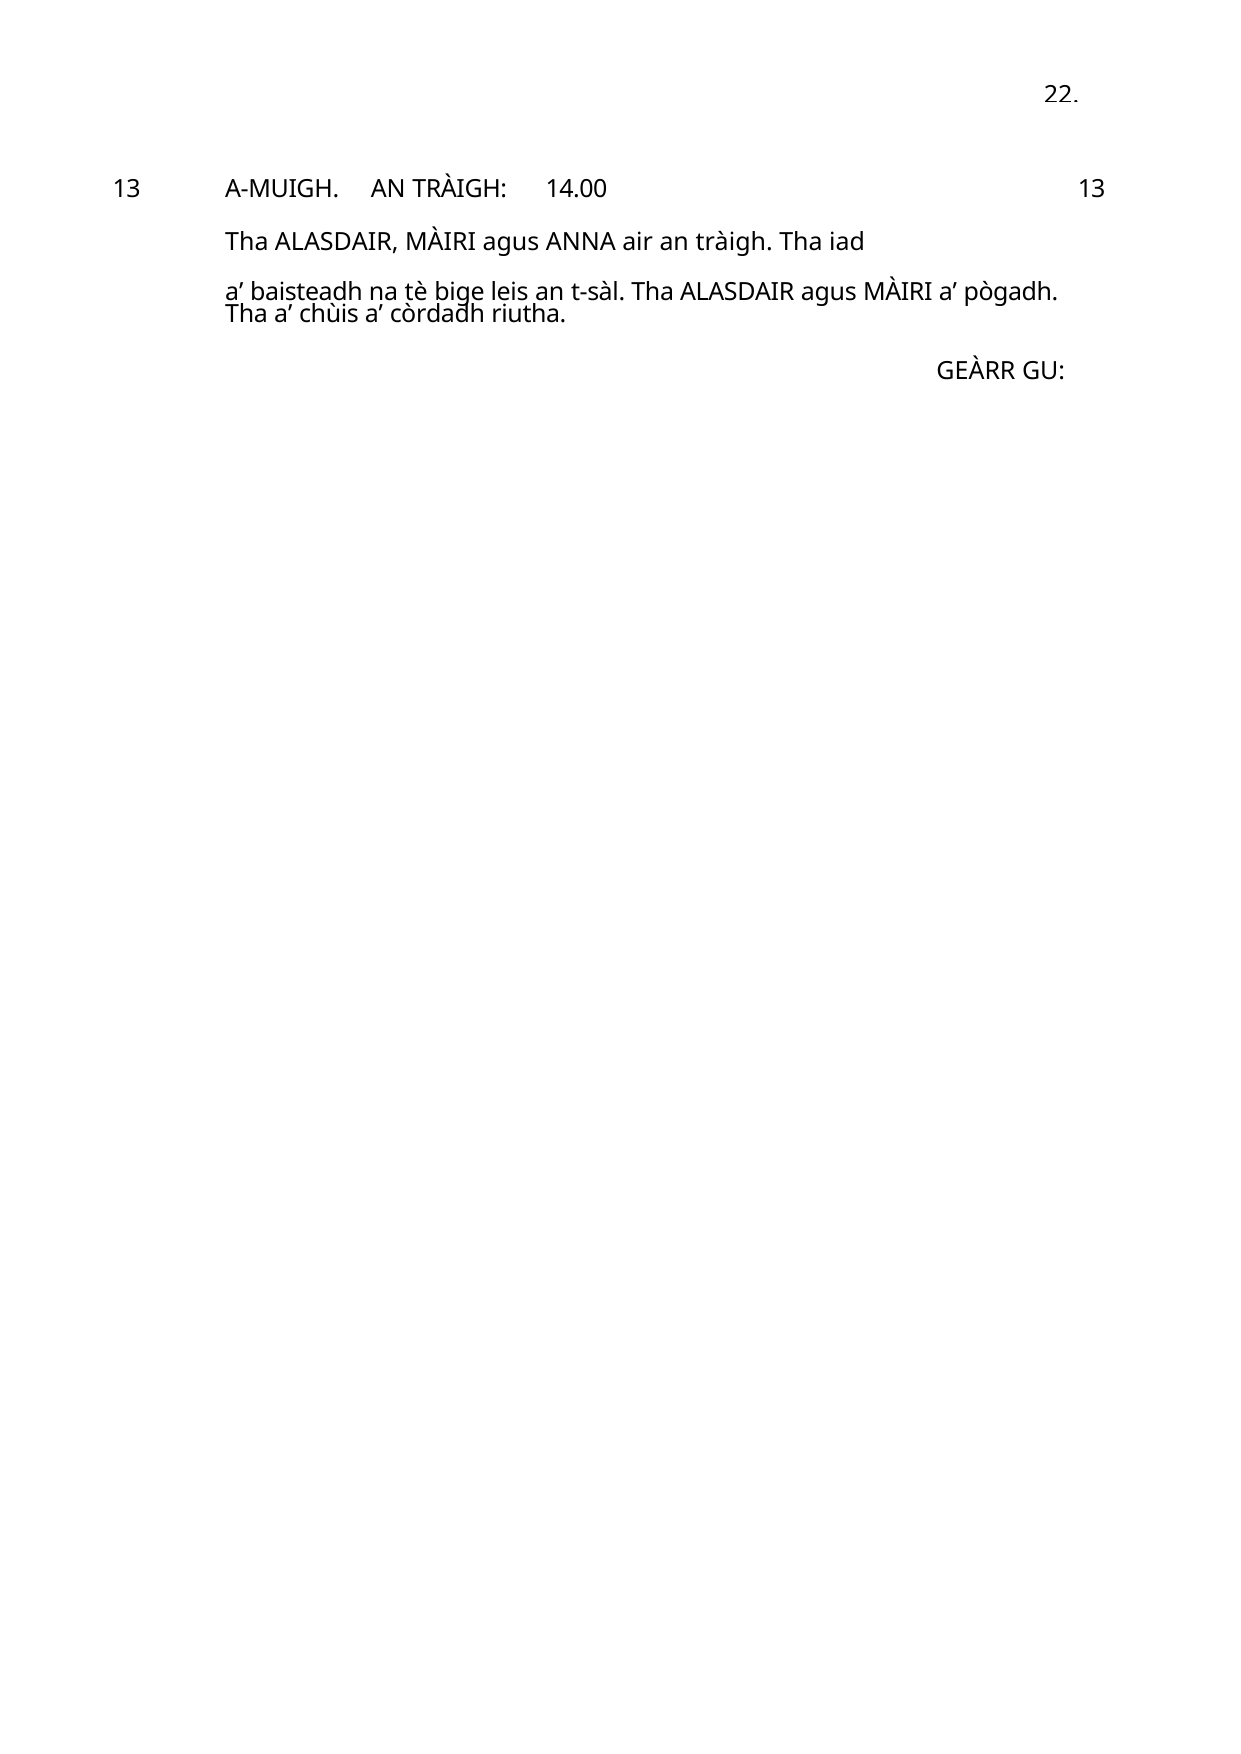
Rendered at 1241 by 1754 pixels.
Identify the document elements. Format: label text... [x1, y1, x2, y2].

text Tha ALASDAIR, MÀIRI agus ANNA air an tràigh. Tha iad [225, 232, 1101, 255]
list A-MUIGH. AN TRÀIGH: 14.00 13 [112, 171, 1117, 205]
text GEÀRR GU: [102, 352, 1065, 386]
text a’ baisteadh na tè bige leis an t-sàl. Tha ALASDAIR agus MÀIRI a’ pògadh. Tha a’ chùis a’ còrdadh riutha. [225, 282, 1101, 327]
